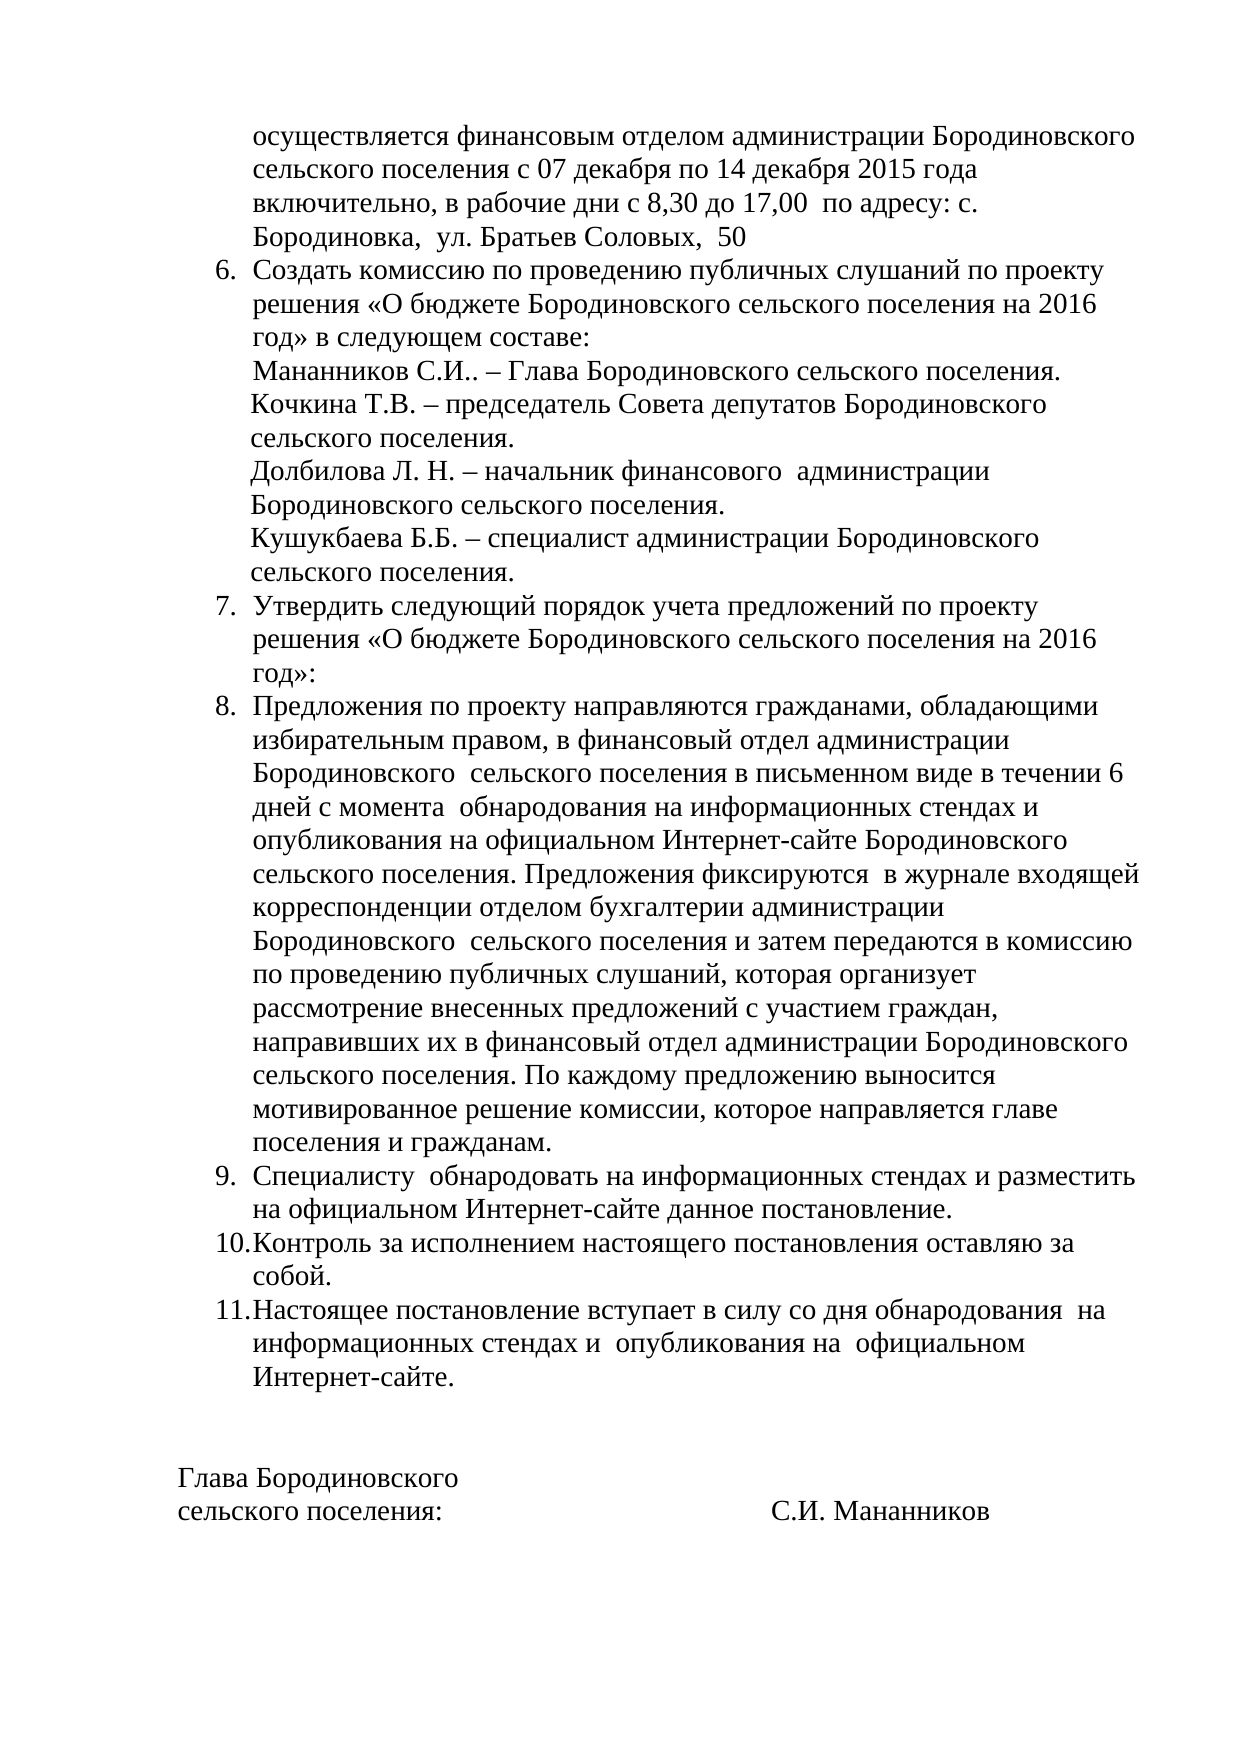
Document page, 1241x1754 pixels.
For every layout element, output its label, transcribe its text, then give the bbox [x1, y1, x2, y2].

list Утвердить следующий порядок учета предложений по проекту решения «О бюджете Бородиновского сельского поселения на 2016 год»: [215, 588, 1152, 688]
text Кочкина Т.В. – председатель Совета депутатов Бородиновского [177, 386, 1152, 420]
text Кушукбаева Б.Б. – специалист администрации Бородиновского [177, 521, 1152, 554]
text сельского поселения: С.И. Мананников [177, 1493, 1152, 1527]
list Специалисту обнародовать на информационных стендах и разместить на официальном Интернет-сайте данное постановление. [215, 1158, 1152, 1225]
text Долбилова Л. Н. – начальник финансового администрации [177, 453, 1152, 487]
text сельского поселения. [177, 420, 1152, 453]
text сельского поселения. [177, 554, 1152, 588]
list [215, 118, 1152, 252]
text Мананников С.И.. – Глава Бородиновского сельского поселения. [252, 353, 1152, 386]
list Контроль за исполнением настоящего постановления оставляю за собой. [215, 1225, 1152, 1292]
text Глава Бородиновского [177, 1460, 1152, 1493]
list Настоящее постановление вступает в силу со дня обнародования на информационных стендах и опубликования на официальном Интернет-сайте. [215, 1292, 1152, 1393]
list Создать комиссию по проведению публичных слушаний по проекту решения «О бюджете Бородиновского сельского поселения на 2016 год» в следующем составе: [215, 252, 1152, 353]
list Предложения по проекту направляются гражданами, обладающими избирательным правом, в финансовый отдел администрации Бородиновского сельского поселения в письменном виде в течении 6 дней с момента обнародования на информационных стендах и опубликования на официальном Интернет-сайте Бородиновского сельского поселения. Предложения фиксируются в журнале входящей корреспонденции отделом бухгалтерии администрации Бородиновского сельского поселения и затем передаются в комиссию по проведению публичных слушаний, которая организует рассмотрение внесенных предложений с участием граждан, направивших их в финансовый отдел администрации Бородиновского сельского поселения. По каждому предложению выносится мотивированное решение комиссии, которое направляется главе поселения и гражданам. [215, 688, 1152, 1158]
text Бородиновского сельского поселения. [177, 487, 1152, 521]
